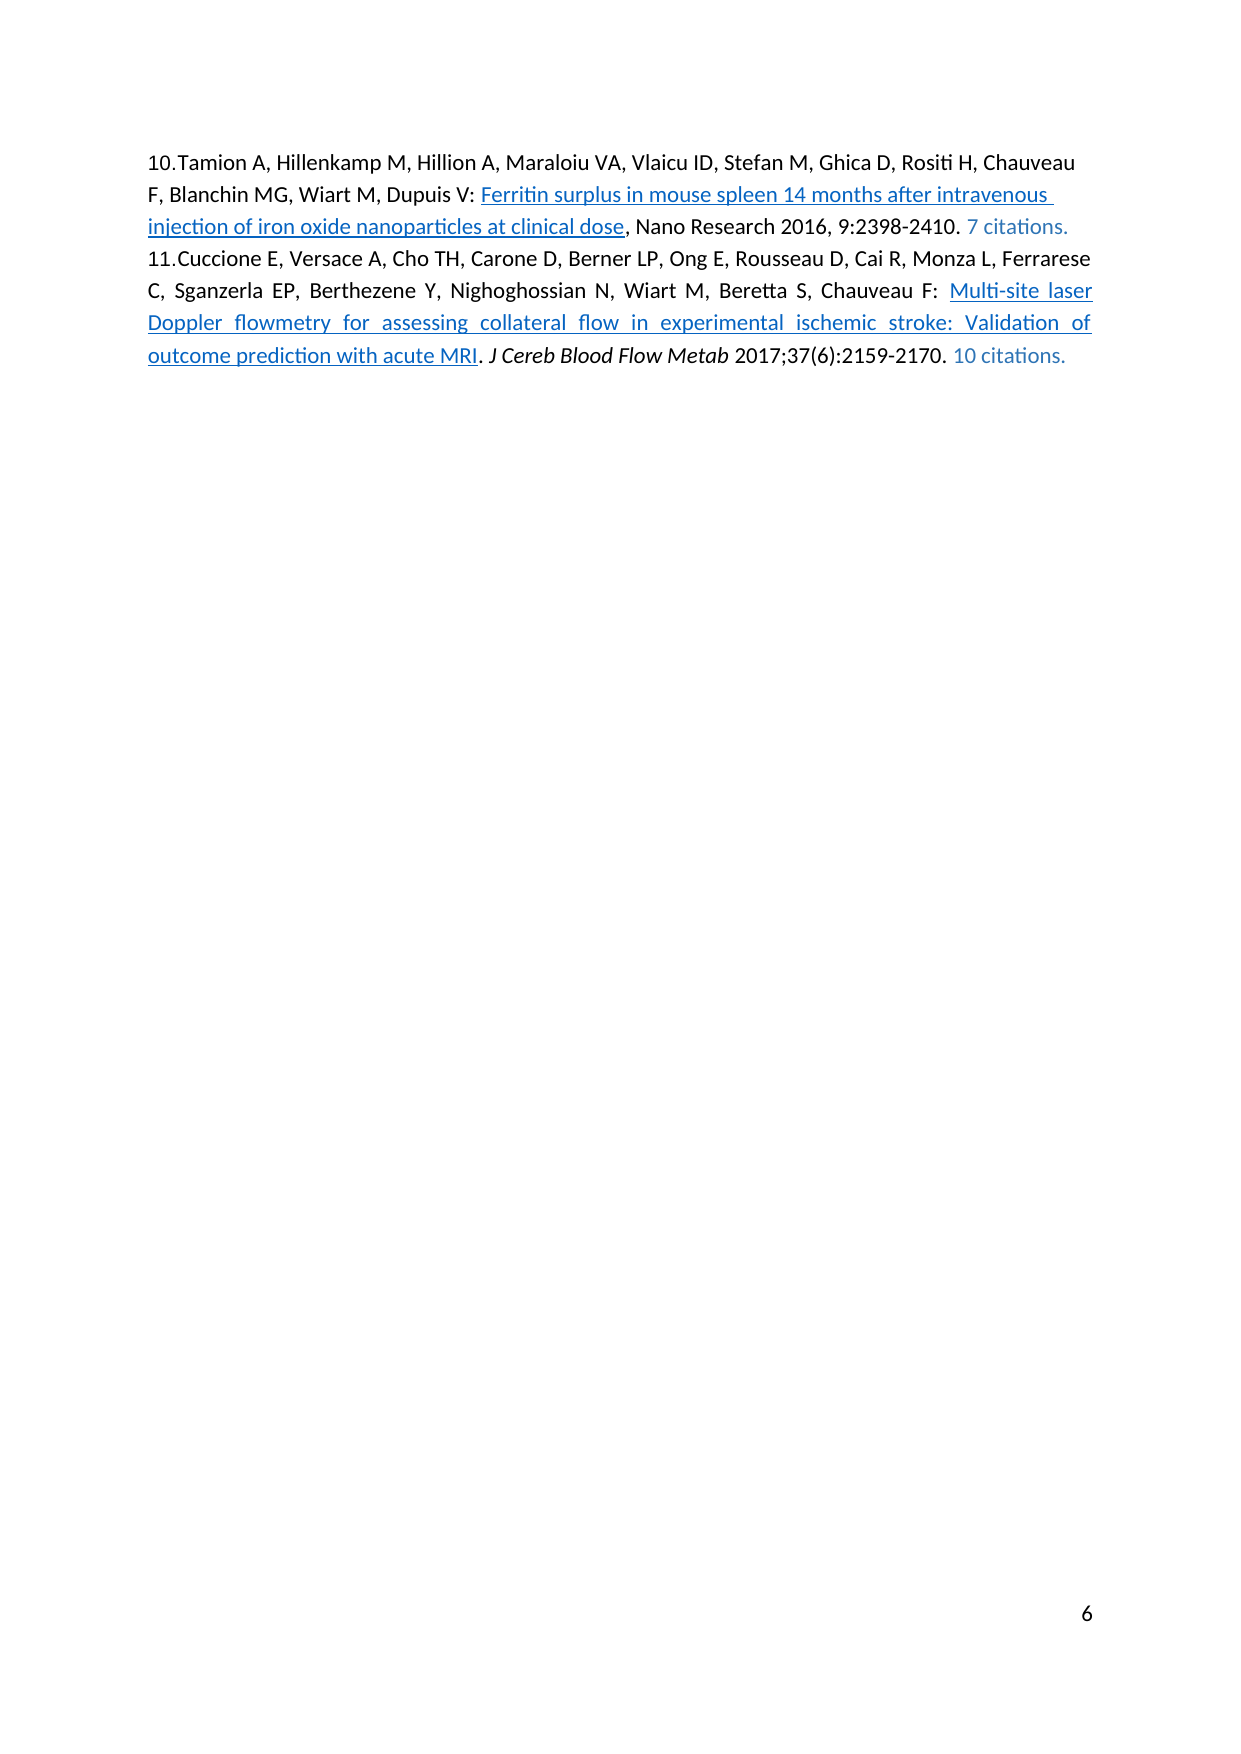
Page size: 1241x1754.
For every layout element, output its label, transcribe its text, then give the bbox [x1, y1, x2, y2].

list Cuccione E, Versace A, Cho TH, Carone D, Berner LP, Ong E, Rousseau D, Cai R, Monza L, Ferrarese C, Sganzerla EP, Berthezene Y, Nighoghossian N, Wiart M, Beretta S, Chauveau F: Multi-site laser Doppler flowmetry for assessing collateral flow in experimental ischemic stroke: Validation of outcome prediction with acute MRI. J Cereb Blood Flow Metab 2017;37(6):2159-2170. 10 citations. [148, 244, 1093, 369]
list Tamion A, Hillenkamp M, Hillion A, Maraloiu VA, Vlaicu ID, Stefan M, Ghica D, Rositi H, Chauveau F, Blanchin MG, Wiart M, Dupuis V: Ferritin surplus in mouse spleen 14 months after intravenous injection of iron oxide nanoparticles at clinical dose, Nano Research 2016, 9:2398-2410. 7 citations. [148, 148, 1093, 240]
